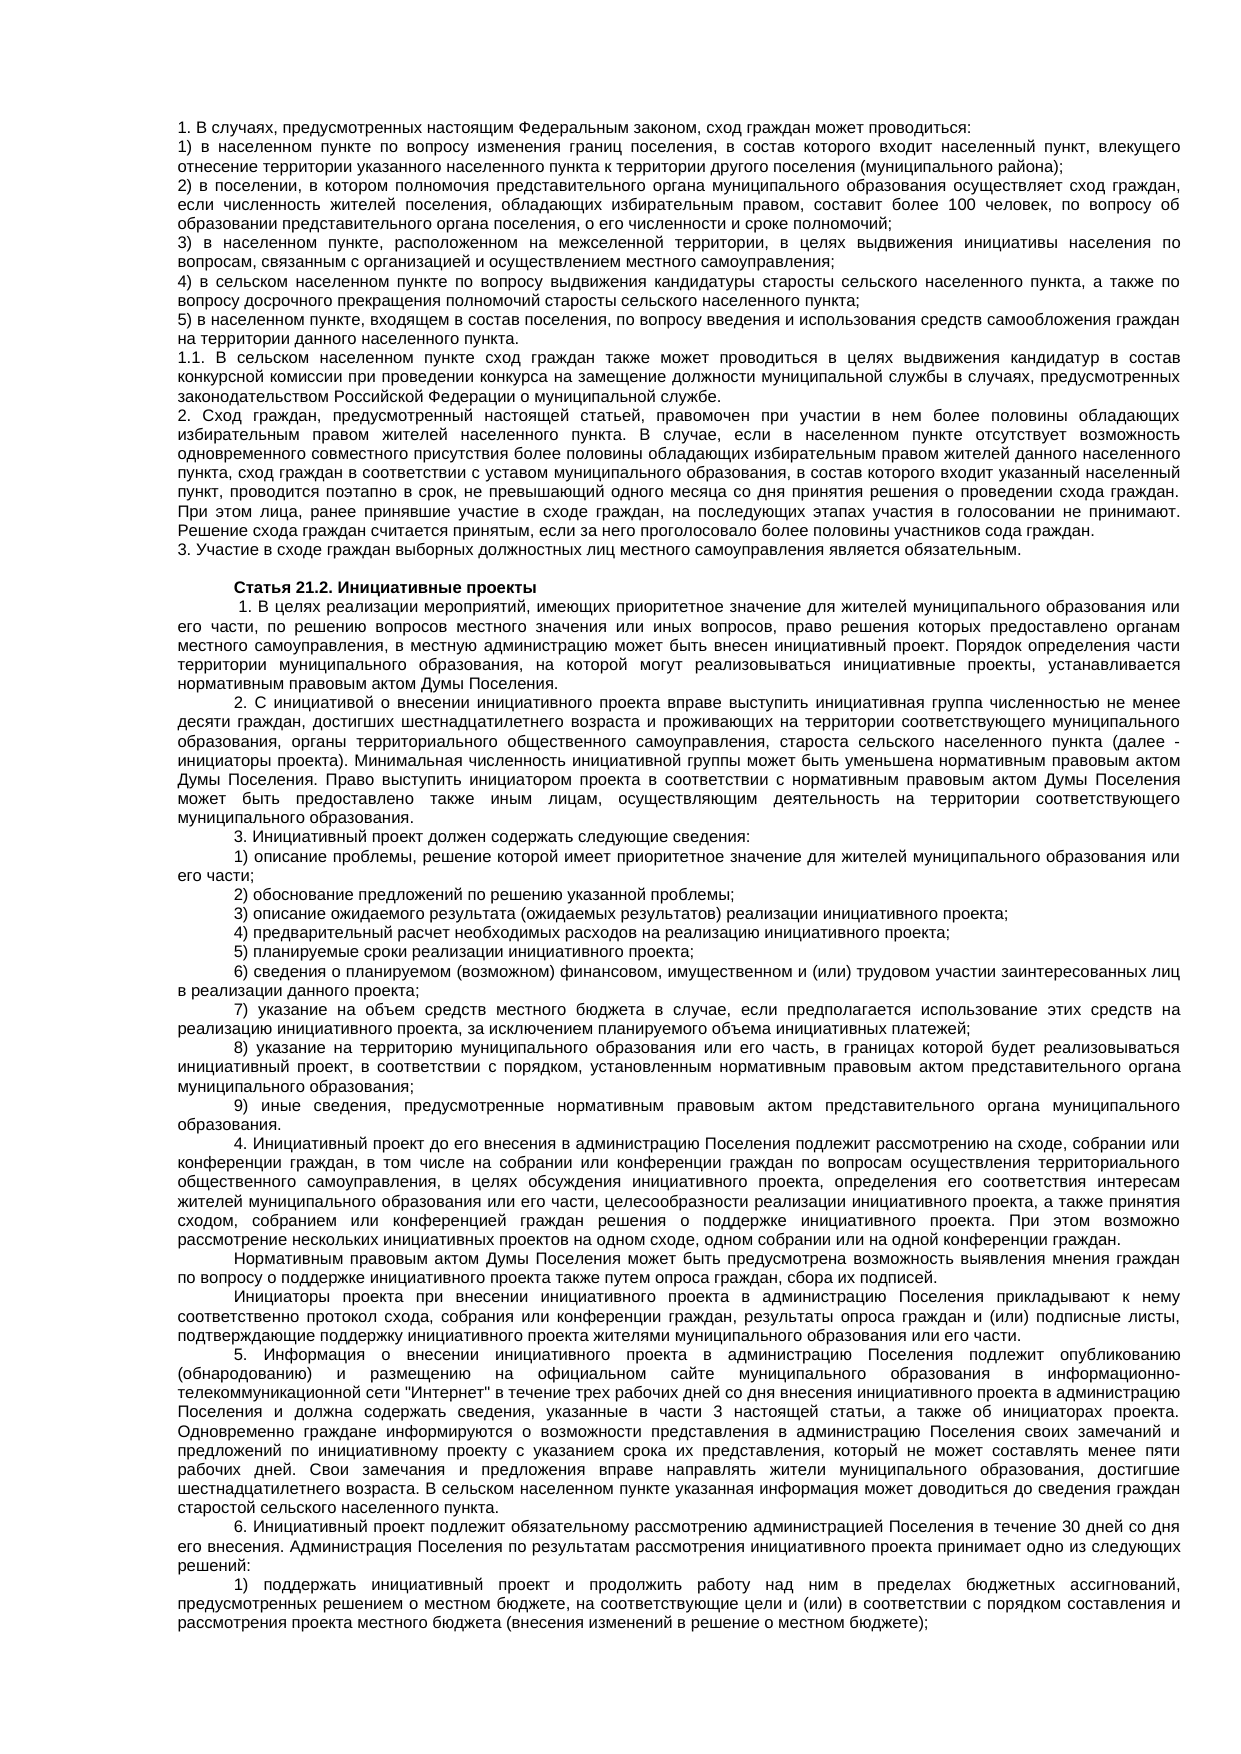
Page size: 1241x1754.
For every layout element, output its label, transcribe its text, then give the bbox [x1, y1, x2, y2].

text 5. Информация о внесении инициативного проекта в администрацию Поселения подлежит опубликованию (обнародованию) и размещению на официальном сайте муниципального образования в информационно-телекоммуникационной сети "Интернет" в течение трех рабочих дней со дня внесения инициативного проекта в администрацию Поселения и должна содержать сведения, указанные в части 3 настоящей статьи, а также об инициаторах проекта. Одновременно граждане информируются о возможности представления в администрацию Поселения своих замечаний и предложений по инициативному проекту с указанием срока их представления, который не может составлять менее пяти рабочих дней. Свои замечания и предложения вправе направлять жители муниципального образования, достигшие шестнадцатилетнего возраста. В сельском населенном пункте указанная информация может доводиться до сведения граждан старостой сельского населенного пункта. [177, 1345, 1181, 1517]
text 1. В целях реализации мероприятий, имеющих приоритетное значение для жителей муниципального образования или его части, по решению вопросов местного значения или иных вопросов, право решения которых предоставлено органам местного самоуправления, в местную администрацию может быть внесен инициативный проект. Порядок определения части территории муниципального образования, на которой могут реализовываться инициативные проекты, устанавливается нормативным правовым актом Думы Поселения. [177, 597, 1181, 693]
text 5) планируемые сроки реализации инициативного проекта; [177, 942, 1181, 961]
text 4) в сельском населенном пункте по вопросу выдвижения кандидатуры старосты сельского населенного пункта, а также по вопросу досрочного прекращения полномочий старосты сельского населенного пункта; [177, 271, 1181, 310]
text 1) поддержать инициативный проект и продолжить работу над ним в пределах бюджетных ассигнований, предусмотренных решением о местном бюджете, на соответствующие цели и (или) в соответствии с порядком составления и рассмотрения проекта местного бюджета (внесения изменений в решение о местном бюджете); [177, 1575, 1181, 1632]
text 8) указание на территорию муниципального образования или его часть, в границах которой будет реализовываться инициативный проект, в соответствии с порядком, установленным нормативным правовым актом представительного органа муниципального образования; [177, 1038, 1181, 1096]
text 7) указание на объем средств местного бюджета в случае, если предполагается использование этих средств на реализацию инициативного проекта, за исключением планируемого объема инициативных платежей; [177, 1000, 1181, 1038]
text 3) в населенном пункте, расположенном на межселенной территории, в целях выдвижения инициативы населения по вопросам, связанным с организацией и осуществлением местного самоуправления; [177, 233, 1181, 271]
text 1) в населенном пункте по вопросу изменения границ поселения, в состав которого входит населенный пункт, влекущего отнесение территории указанного населенного пункта к территории другого поселения (муниципального района); [177, 137, 1181, 176]
text Инициаторы проекта при внесении инициативного проекта в администрацию Поселения прикладывают к нему соответственно протокол схода, собрания или конференции граждан, результаты опроса граждан и (или) подписные листы, подтверждающие поддержку инициативного проекта жителями муниципального образования или его части. [177, 1287, 1181, 1345]
text 3. Инициативный проект должен содержать следующие сведения: [177, 827, 1181, 846]
text 1.1. В сельском населенном пункте сход граждан также может проводиться в целях выдвижения кандидатур в состав конкурсной комиссии при проведении конкурса на замещение должности муниципальной службы в случаях, предусмотренных законодательством Российской Федерации о муниципальной службе. [177, 348, 1181, 406]
text Нормативным правовым актом Думы Поселения может быть предусмотрена возможность выявления мнения граждан по вопросу о поддержке инициативного проекта также путем опроса граждан, сбора их подписей. [177, 1249, 1181, 1287]
text 9) иные сведения, предусмотренные нормативным правовым актом представительного органа муниципального образования. [177, 1096, 1181, 1134]
text Статья 21.2. Инициативные проекты [177, 578, 1181, 597]
text 4. Инициативный проект до его внесения в администрацию Поселения подлежит рассмотрению на сходе, собрании или конференции граждан, в том числе на собрании или конференции граждан по вопросам осуществления территориального общественного самоуправления, в целях обсуждения инициативного проекта, определения его соответствия интересам жителей муниципального образования или его части, целесообразности реализации инициативного проекта, а также принятия сходом, собранием или конференцией граждан решения о поддержке инициативного проекта. При этом возможно рассмотрение нескольких инициативных проектов на одном сходе, одном собрании или на одной конференции граждан. [177, 1134, 1181, 1249]
text 3. Участие в сходе граждан выборных должностных лиц местного самоуправления является обязательным. [177, 540, 1181, 559]
text 6. Инициативный проект подлежит обязательному рассмотрению администрацией Поселения в течение 30 дней со дня его внесения. Администрация Поселения по результатам рассмотрения инициативного проекта принимает одно из следующих решений: [177, 1517, 1181, 1575]
text 5) в населенном пункте, входящем в состав поселения, по вопросу введения и использования средств самообложения граждан на территории данного населенного пункта. [177, 310, 1181, 348]
text 6) сведения о планируемом (возможном) финансовом, имущественном и (или) трудовом участии заинтересованных лиц в реализации данного проекта; [177, 961, 1181, 1000]
text 1. В случаях, предусмотренных настоящим Федеральным законом, сход граждан может проводиться: [177, 118, 1181, 137]
text 3) описание ожидаемого результата (ожидаемых результатов) реализации инициативного проекта; [177, 904, 1181, 923]
text 2. Сход граждан, предусмотренный настоящей статьей, правомочен при участии в нем более половины обладающих избирательным правом жителей населенного пункта. В случае, если в населенном пункте отсутствует возможность одновременного совместного присутствия более половины обладающих избирательным правом жителей данного населенного пункта, сход граждан в соответствии с уставом муниципального образования, в состав которого входит указанный населенный пункт, проводится поэтапно в срок, не превышающий одного месяца со дня принятия решения о проведении схода граждан. При этом лица, ранее принявшие участие в сходе граждан, на последующих этапах участия в голосовании не принимают. Решение схода граждан считается принятым, если за него проголосовало более половины участников сода граждан. [177, 406, 1181, 540]
text 2) обоснование предложений по решению указанной проблемы; [177, 885, 1181, 904]
text 1) описание проблемы, решение которой имеет приоритетное значение для жителей муниципального образования или его части; [177, 846, 1181, 885]
text 4) предварительный расчет необходимых расходов на реализацию инициативного проекта; [177, 923, 1181, 942]
text 2) в поселении, в котором полномочия представительного органа муниципального образования осуществляет сход граждан, если численность жителей поселения, обладающих избирательным правом, составит более 100 человек, по вопросу об образовании представительного органа поселения, о его численности и сроке полномочий; [177, 176, 1181, 233]
text 2. С инициативой о внесении инициативного проекта вправе выступить инициативная группа численностью не менее десяти граждан, достигших шестнадцатилетнего возраста и проживающих на территории соответствующего муниципального образования, органы территориального общественного самоуправления, староста сельского населенного пункта (далее - инициаторы проекта). Минимальная численность инициативной группы может быть уменьшена нормативным правовым актом Думы Поселения. Право выступить инициатором проекта в соответствии с нормативным правовым актом Думы Поселения может быть предоставлено также иным лицам, осуществляющим деятельность на территории соответствующего муниципального образования. [177, 693, 1181, 827]
